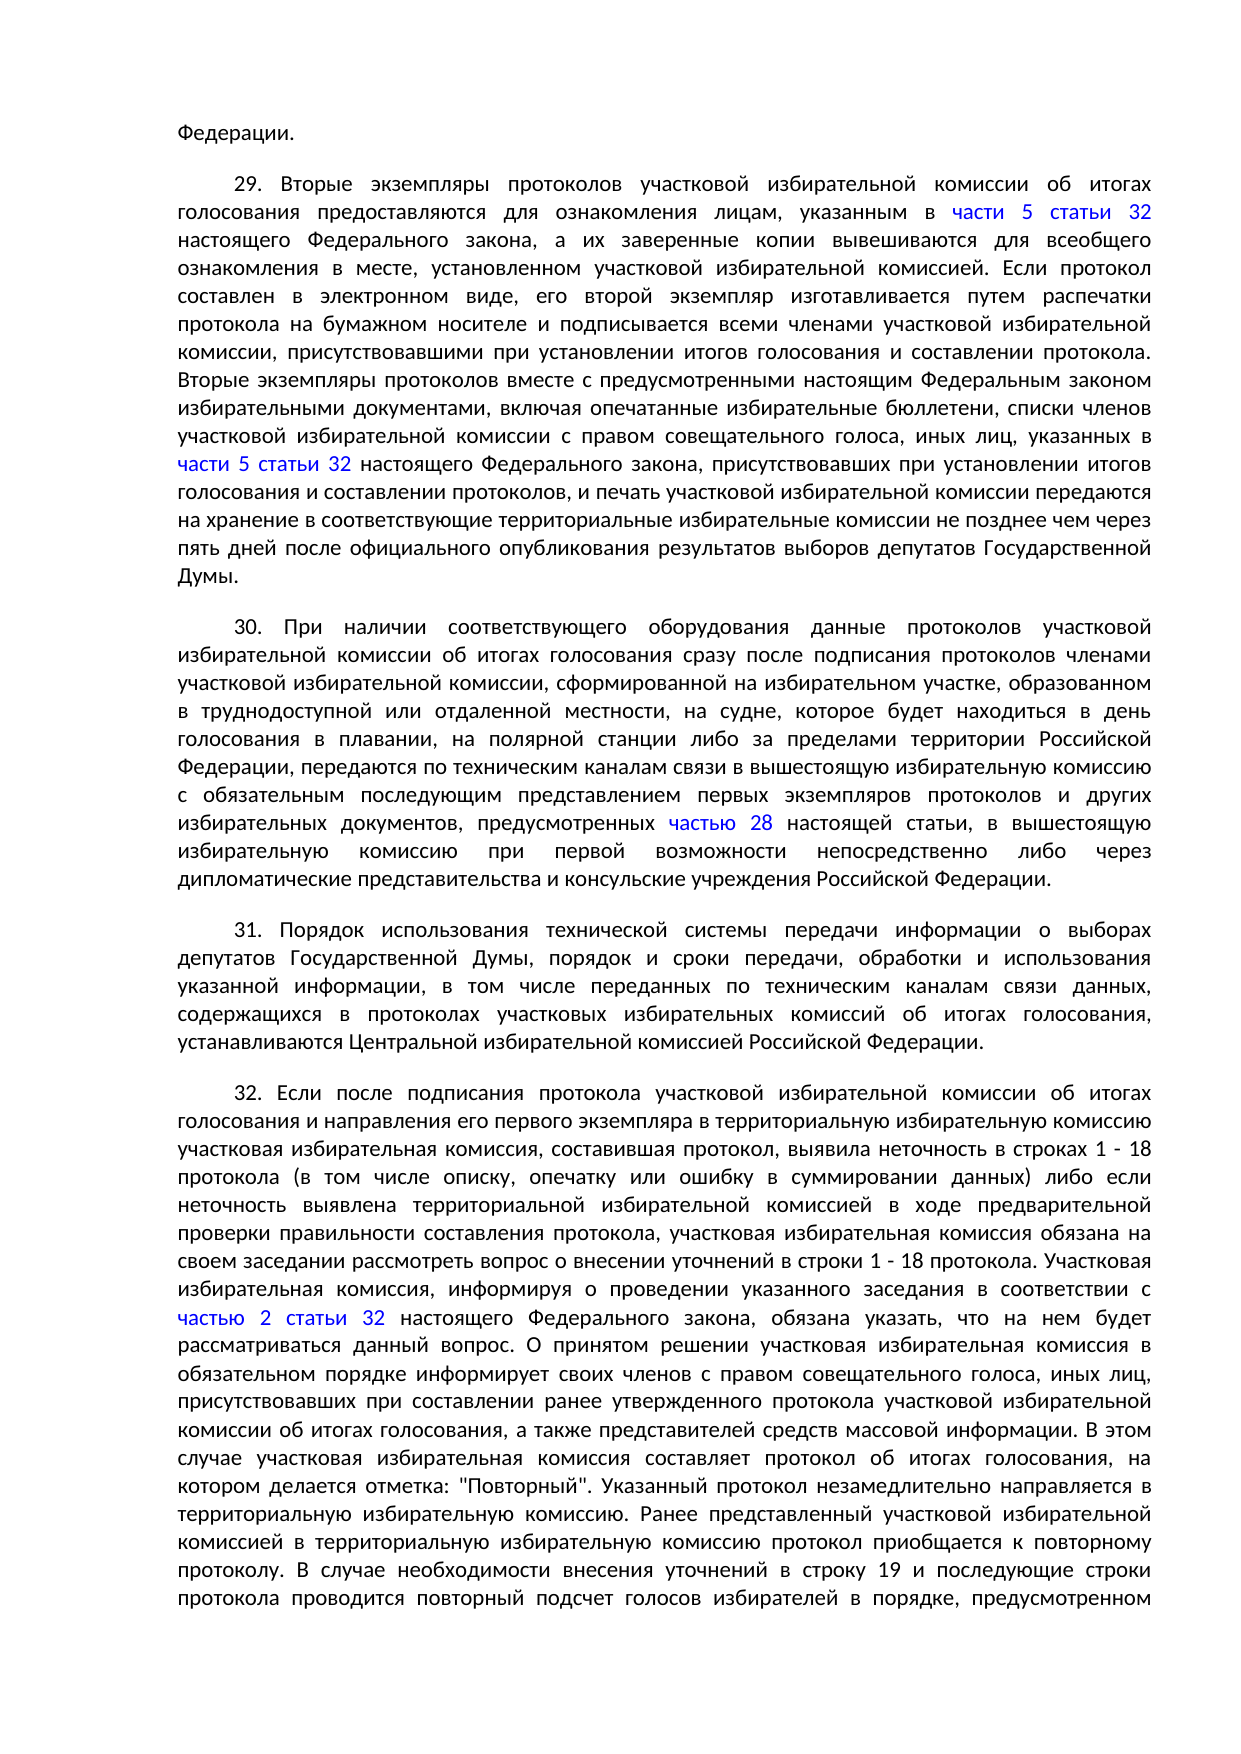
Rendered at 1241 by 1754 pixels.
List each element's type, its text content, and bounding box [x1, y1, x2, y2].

text 29. Вторые экземпляры протоколов участковой избирательной комиссии об итогах голосования предоставляются для ознакомления лицам, указанным в части 5 статьи 32 настоящего Федерального закона, а их заверенные копии вывешиваются для всеобщего ознакомления в месте, установленном участковой избирательной комиссией. Если протокол составлен в электронном виде, его второй экземпляр изготавливается путем распечатки протокола на бумажном носителе и подписывается всеми членами участковой избирательной комиссии, присутствовавшими при установлении итогов голосования и составлении протокола. Вторые экземпляры протоколов вместе с предусмотренными настоящим Федеральным законом избирательными документами, включая опечатанные избирательные бюллетени, списки членов участковой избирательной комиссии с правом совещательного голоса, иных лиц, указанных в части 5 статьи 32 настоящего Федерального закона, присутствовавших при установлении итогов голосования и составлении протоколов, и печать участковой избирательной комиссии передаются на хранение в соответствующие территориальные избирательные комиссии не позднее чем через пять дней после официального опубликования результатов выборов депутатов Государственной Думы. [177, 169, 1152, 589]
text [177, 1078, 1152, 1611]
text 30. При наличии соответствующего оборудования данные протоколов участковой избирательной комиссии об итогах голосования сразу после подписания протоколов членами участковой избирательной комиссии, сформированной на избирательном участке, образованном в труднодоступной или отдаленной местности, на судне, которое будет находиться в день голосования в плавании, на полярной станции либо за пределами территории Российской Федерации, передаются по техническим каналам связи в вышестоящую избирательную комиссию с обязательным последующим представлением первых экземпляров протоколов и других избирательных документов, предусмотренных частью 28 настоящей статьи, в вышестоящую избирательную комиссию при первой возможности непосредственно либо через дипломатические представительства и консульские учреждения Российской Федерации. [177, 612, 1152, 892]
text 31. Порядок использования технической системы передачи информации о выборах депутатов Государственной Думы, порядок и сроки передачи, обработки и использования указанной информации, в том числе переданных по техническим каналам связи данных, содержащихся в протоколах участковых избирательных комиссий об итогах голосования, устанавливаются Центральной избирательной комиссией Российской Федерации. [177, 915, 1152, 1056]
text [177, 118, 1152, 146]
